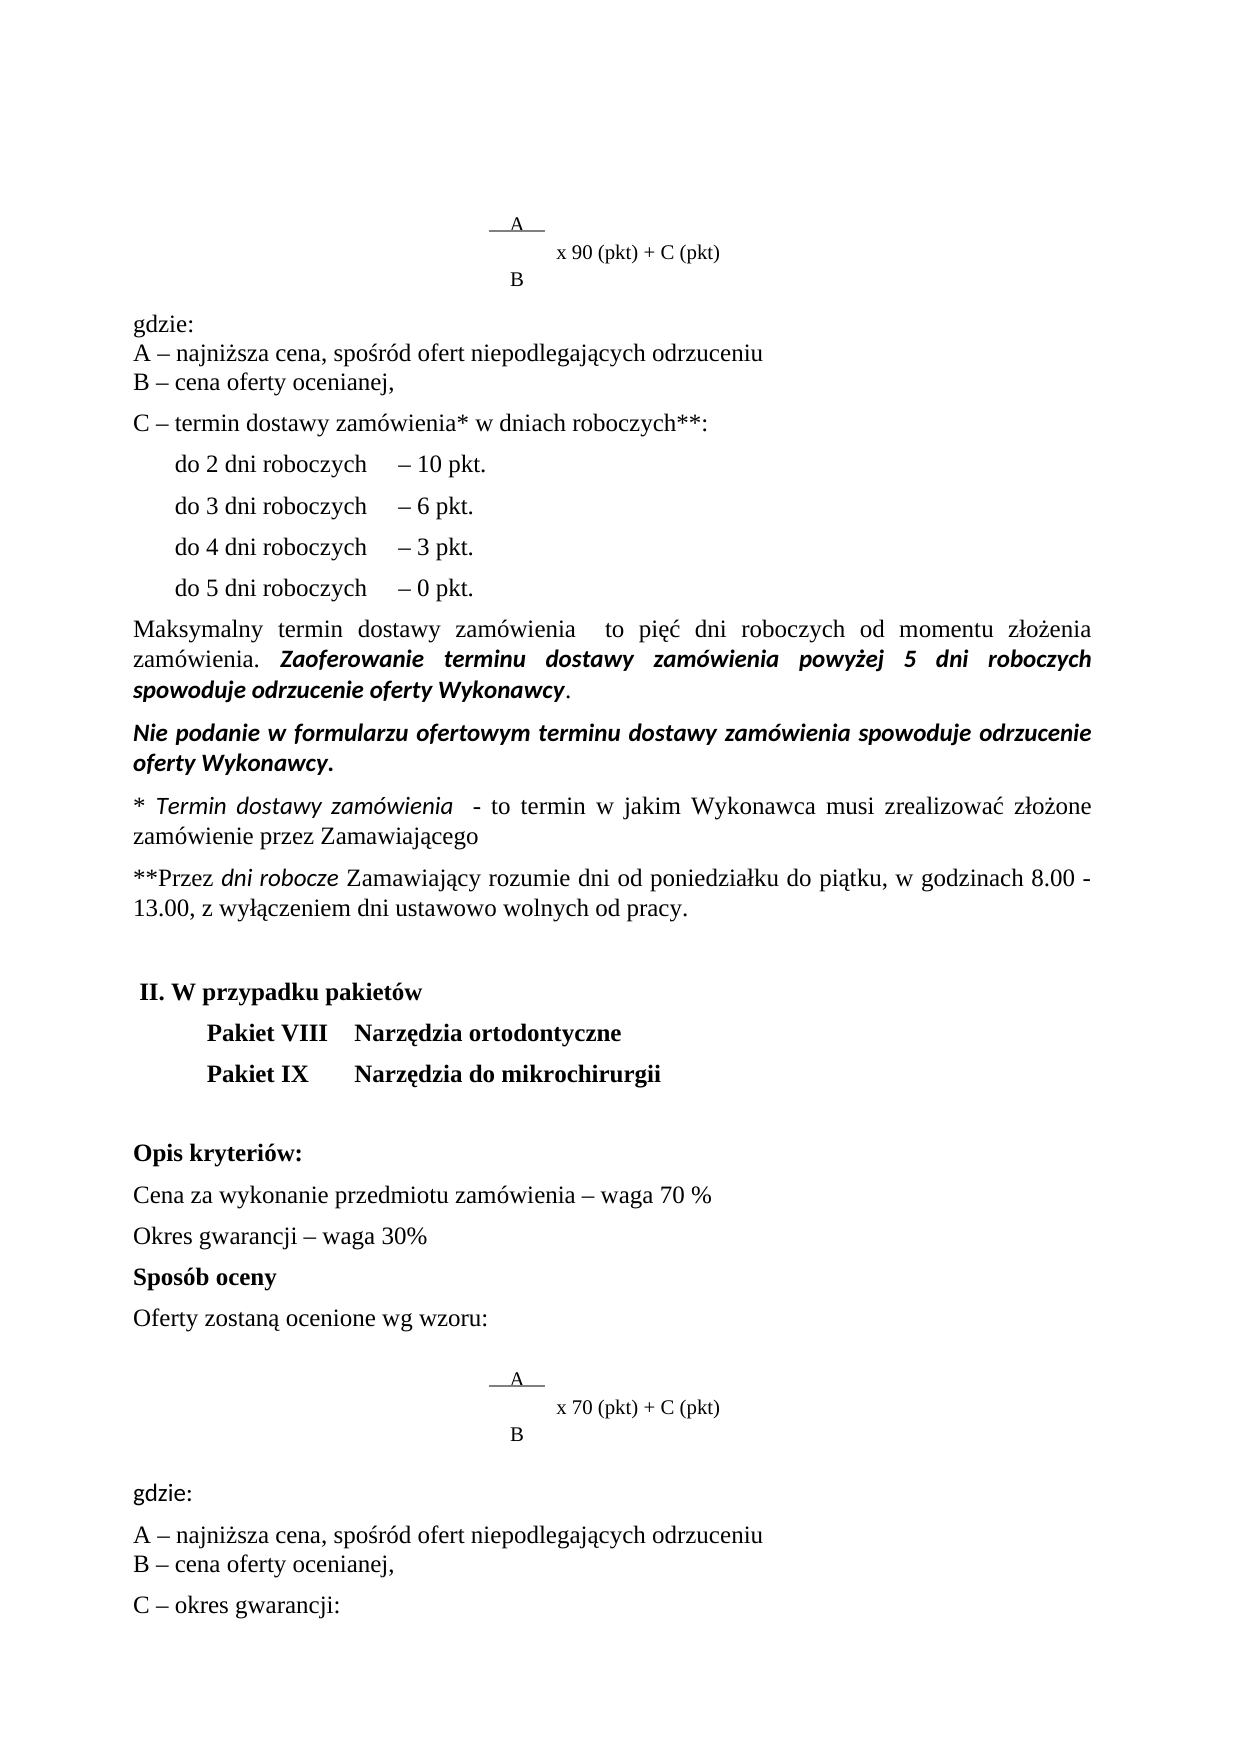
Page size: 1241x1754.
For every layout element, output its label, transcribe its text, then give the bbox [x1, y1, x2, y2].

text Pakiet IX Narzędzia do mikrochirurgii [207, 1059, 1092, 1088]
text * Termin dostawy zamówienia - to termin w jakim Wykonawca musi zrealizować złożone zamówienie przez Zamawiającego [133, 790, 1092, 849]
text Pakiet VIII Narzędzia ortodontyczne [207, 1018, 1092, 1047]
text B – cena oferty ocenianej, [133, 367, 1092, 396]
text Sposób oceny [133, 1262, 1092, 1291]
text Oferty zostaną ocenione wg wzoru: [133, 1303, 1092, 1332]
text Okres gwarancji – waga 30% [133, 1221, 1092, 1250]
table_header x 70 (pkt) + C (pkt) [545, 1332, 737, 1464]
text C – okres gwarancji: [133, 1590, 1092, 1619]
text A – najniższa cena, spośród ofert niepodlegających odrzuceniu [133, 1520, 1092, 1549]
table_cell B [489, 1387, 545, 1464]
text Cena za wykonanie przedmiotu zamówienia – waga 70 % [133, 1180, 1092, 1208]
text C – termin dostawy zamówienia* w dniach roboczych**: [133, 408, 1092, 437]
text Nie podanie w formularzu ofertowym terminu dostawy zamówienia spowoduje odrzucenie oferty Wykonawcy. [133, 717, 1092, 778]
text Opis kryteriów: [133, 1138, 1092, 1167]
table_cell B [489, 232, 545, 309]
text do 5 dni roboczych – 0 pkt. [174, 573, 1092, 602]
text **Przez dni robocze Zamawiający rozumie dni od poniedziałku do piątku, w godzinach 8.00 -13.00, z wyłączeniem dni ustawowo wolnych od pracy. [133, 862, 1092, 921]
table_header A [489, 177, 545, 230]
text Maksymalny termin dostawy zamówienia to pięć dni roboczych od momentu złożenia zamówienia. Zaoferowanie terminu dostawy zamówienia powyżej 5 dni roboczych spowoduje odrzucenie oferty Wykonawcy. [133, 614, 1092, 704]
text gdzie: [133, 1477, 1092, 1508]
table_header A [489, 1332, 545, 1385]
text do 2 dni roboczych – 10 pkt. [174, 449, 1092, 478]
text do 3 dni roboczych – 6 pkt. [174, 491, 1092, 519]
text A – najniższa cena, spośród ofert niepodlegających odrzuceniu [133, 338, 1092, 367]
text II. W przypadku pakietów [133, 977, 1092, 1006]
text B – cena oferty ocenianej, [133, 1549, 1092, 1578]
table_header x 90 (pkt) + C (pkt) [545, 177, 737, 309]
text do 4 dni roboczych – 3 pkt. [174, 532, 1092, 561]
text gdzie: [133, 309, 1092, 338]
